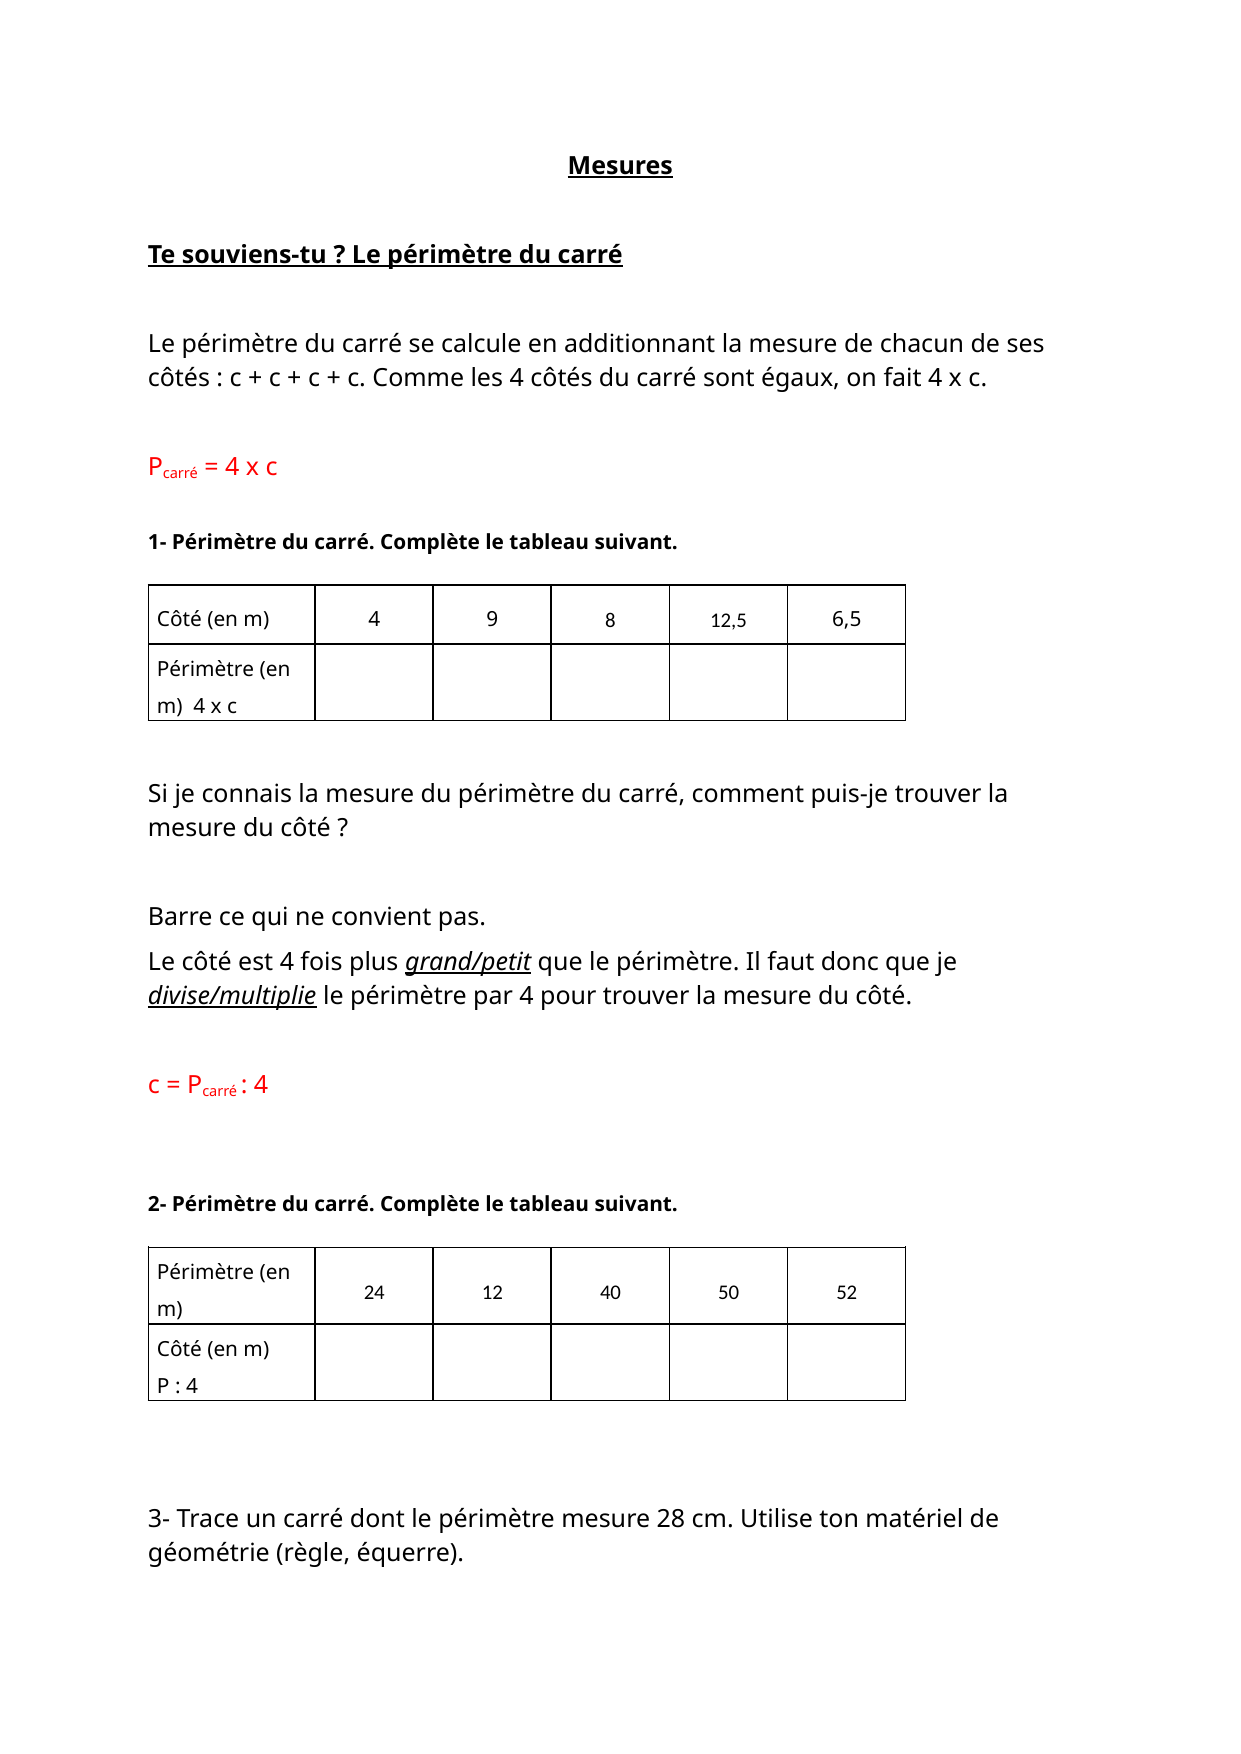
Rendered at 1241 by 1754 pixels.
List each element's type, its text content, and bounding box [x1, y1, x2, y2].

table_cell [316, 1325, 432, 1399]
table_header 4 [316, 586, 432, 643]
table_header Périmètre (en m) [149, 1248, 314, 1323]
table_cell [552, 645, 669, 719]
table_header Côté (en m) [149, 586, 314, 643]
table_header 9 [434, 586, 550, 643]
table_cell [434, 645, 550, 719]
text Le côté est 4 fois plus grand/petit que le périmètre. Il faut donc que je divise/multiplie le périmètre par 4 pour trouver la mesure du côté. [148, 943, 1093, 1012]
table_cell Périmètre (en m) 4 x c [149, 645, 314, 719]
table_header 12,5 [670, 586, 787, 643]
table_cell [434, 1325, 550, 1399]
text Barre ce qui ne convient pas. [148, 899, 1093, 933]
text 2- Périmètre du carré. Complète le tableau suivant. [148, 1189, 1093, 1218]
text 1- Périmètre du carré. Complète le tableau suivant. [148, 527, 1093, 556]
table_header 52 [788, 1248, 905, 1323]
table_header 50 [670, 1248, 787, 1323]
table_header 24 [316, 1248, 432, 1323]
table_cell Côté (en m) P : 4 [149, 1325, 314, 1399]
table_cell [316, 645, 432, 719]
table_header 6,5 [788, 586, 905, 643]
text c = Pcarré : 4 [148, 1067, 1093, 1101]
text Te souviens-tu ? Le périmètre du carré [148, 237, 1093, 271]
table_cell [670, 645, 787, 719]
text 3- Trace un carré dont le périmètre mesure 28 cm. Utilise ton matériel de géométrie (règle, équerre). [148, 1501, 1093, 1569]
text Mesures [148, 148, 1093, 182]
table_header 12 [434, 1248, 550, 1323]
table_cell [788, 1325, 905, 1399]
table_cell [788, 645, 905, 719]
text Si je connais la mesure du périmètre du carré, comment puis-je trouver la mesure du côté ? [148, 776, 1093, 844]
table_cell [670, 1325, 787, 1399]
table_cell [552, 1325, 669, 1399]
table_header 8 [552, 586, 669, 643]
table_header 40 [552, 1248, 669, 1323]
text Le périmètre du carré se calcule en additionnant la mesure de chacun de ses côtés : c + c + c + c. Comme les 4 côtés du carré sont égaux, on fait 4 x c. [148, 326, 1093, 394]
text Pcarré = 4 x c [148, 448, 1093, 483]
